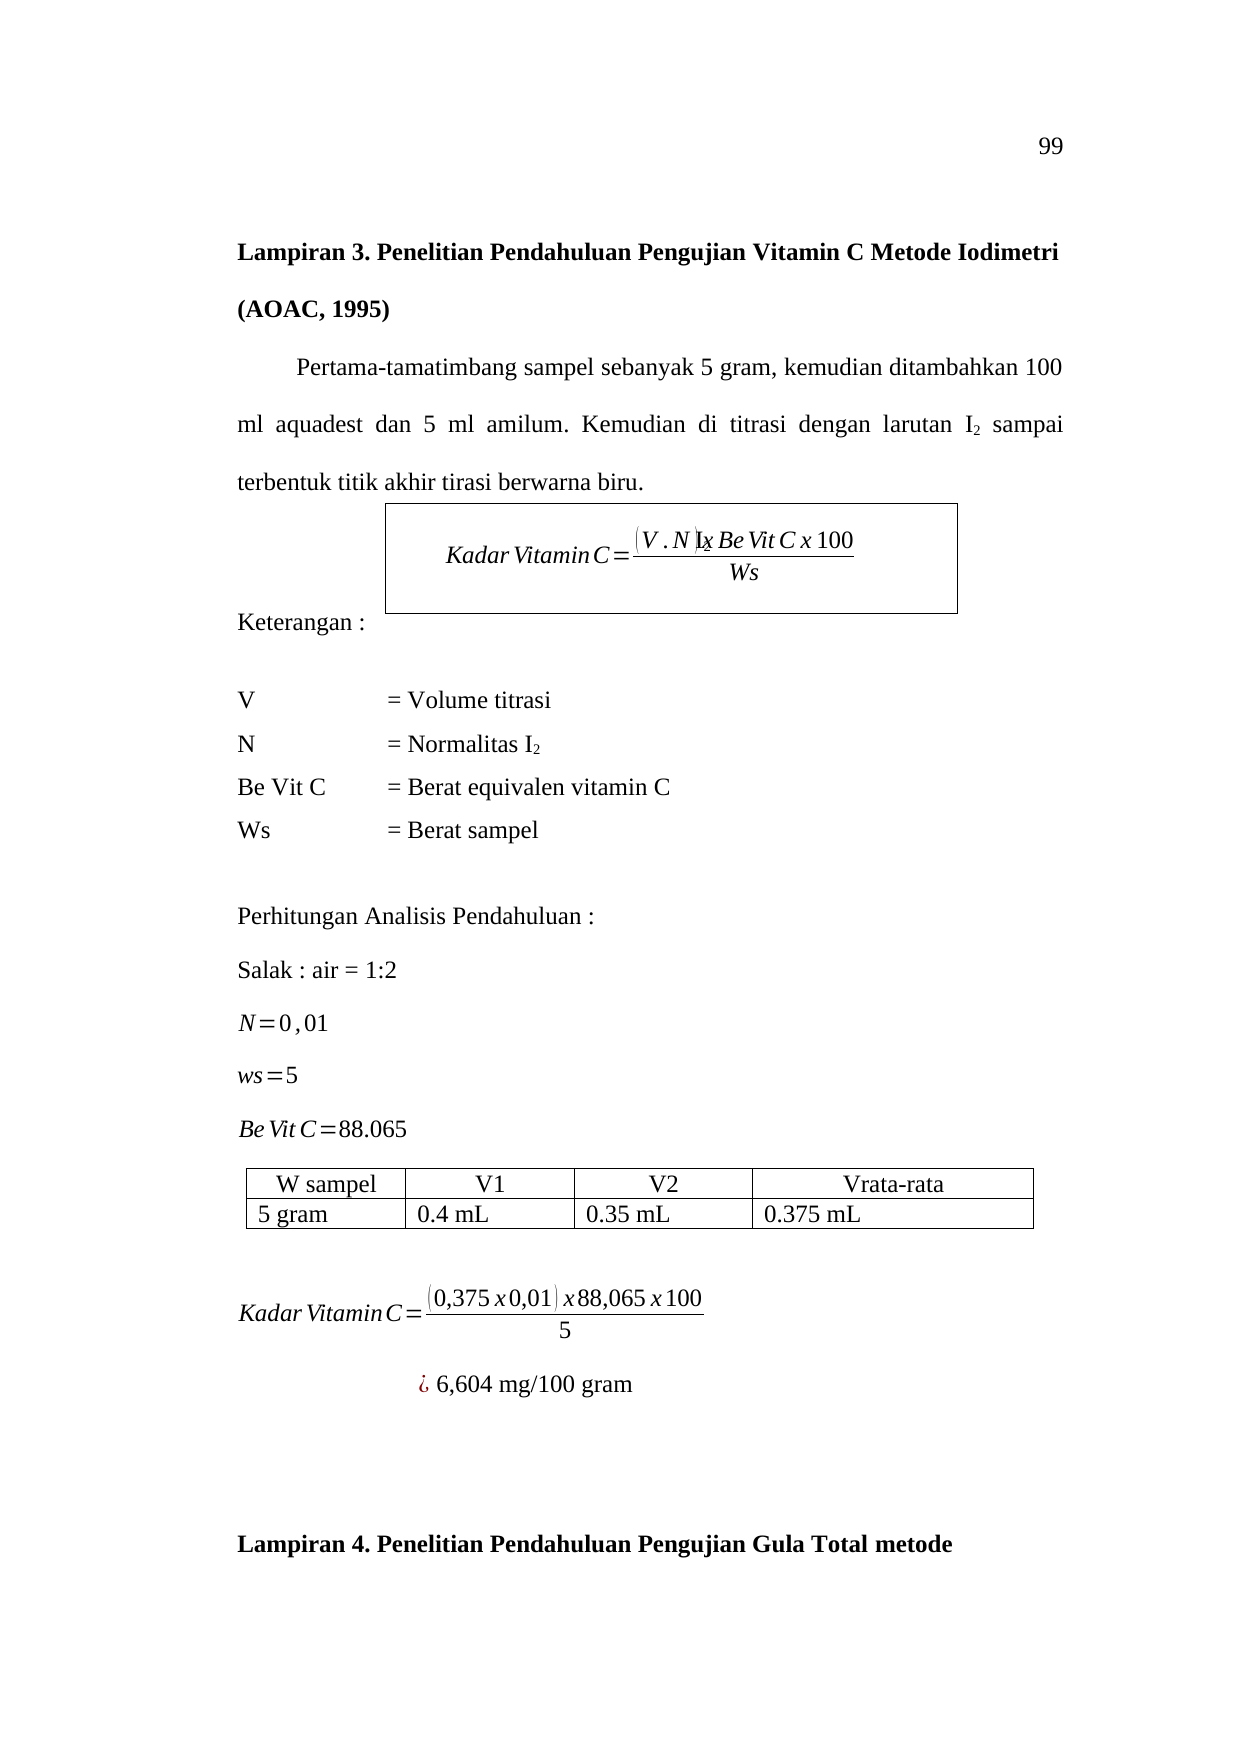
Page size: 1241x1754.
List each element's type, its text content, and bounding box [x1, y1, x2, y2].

table_cell 0.4 mL [406, 1199, 574, 1228]
table_cell 0.35 mL [575, 1199, 752, 1228]
text V = Volume titrasi [237, 686, 1063, 714]
text Salak : air = 1:2 [237, 955, 1063, 984]
text Be Vit C = Berat equivalen vitamin C [237, 772, 1063, 801]
text Pertama-tamatimbang sampel sebanyak 5 gram, kemudian ditambahkan 100 ml aquadest dan 5 ml amilum. Kemudian di titrasi dengan larutan I2 sampai terbentuk titik akhir tirasi berwarna biru. [237, 352, 1063, 496]
text Perhitungan Analisis Pendahuluan : [237, 901, 1063, 930]
table_header V2 [575, 1169, 752, 1198]
text Ws = Berat sampel [237, 815, 1063, 844]
text N = Normalitas I2 [237, 729, 1063, 757]
table_cell 5 gram [247, 1199, 405, 1228]
table_header Vrata-rata [753, 1169, 1033, 1198]
text Keterangan : [237, 607, 1063, 636]
table_cell 0.375 mL [753, 1199, 1033, 1228]
text 6,604 mg/100 gram [237, 1369, 1063, 1398]
table_header W sampel [247, 1169, 405, 1198]
text Lampiran 4. Penelitian Pendahuluan Pengujian Gula Total metode [237, 1529, 1063, 1558]
table_header V1 [406, 1169, 574, 1198]
text Lampiran 3. Penelitian Pendahuluan Pengujian Vitamin C Metode Iodimetri (AOAC, 1995) [237, 237, 1063, 323]
